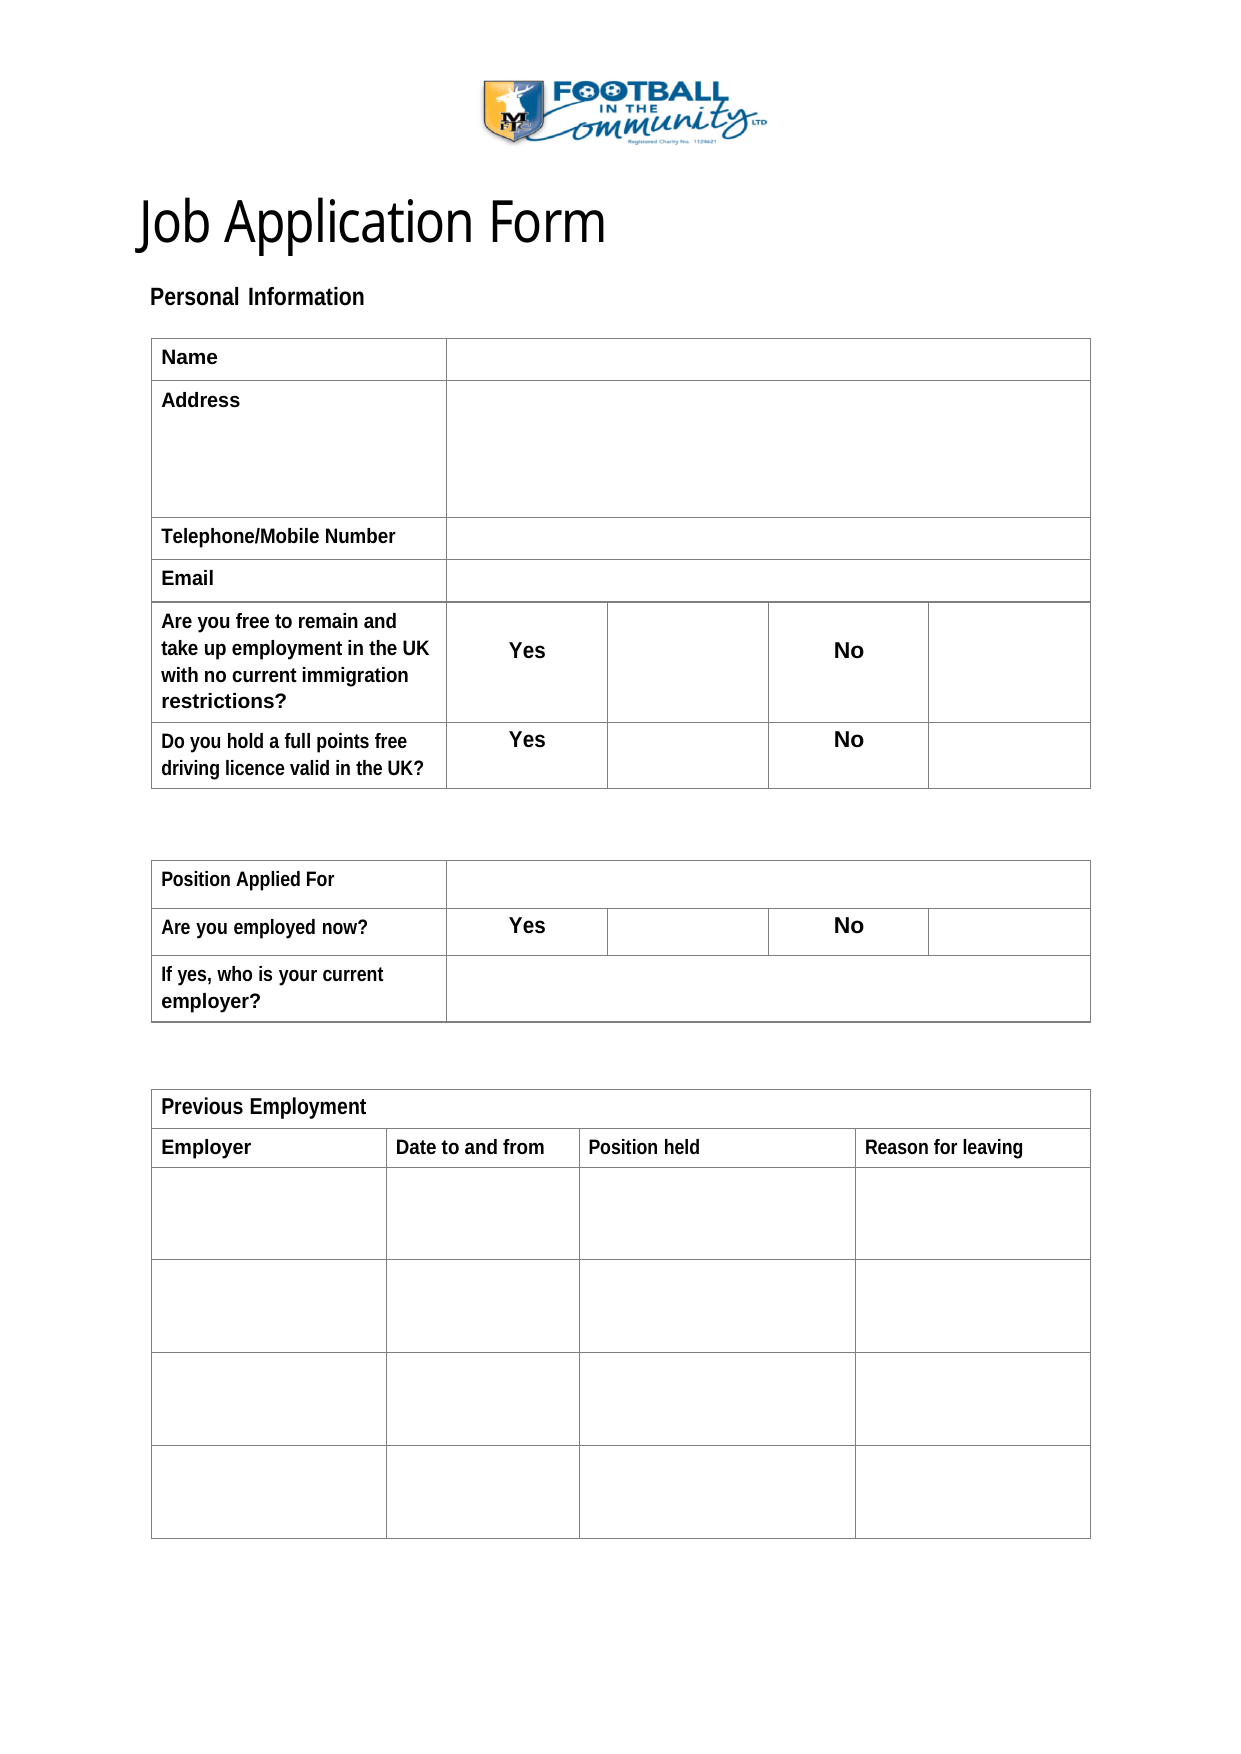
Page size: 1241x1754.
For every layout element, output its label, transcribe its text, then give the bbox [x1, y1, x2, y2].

table_cell [608, 603, 768, 722]
table_header Previous Employment [152, 1090, 1090, 1127]
table_cell Yes [447, 723, 607, 788]
table_cell Telephone/Mobile Number [152, 518, 446, 559]
table_cell Yes [447, 603, 607, 722]
table_cell [929, 909, 1090, 955]
table_cell [580, 1168, 855, 1259]
table_cell [152, 1168, 386, 1259]
table_cell [856, 1168, 1090, 1259]
table_cell [447, 560, 1090, 601]
table_cell Email [152, 560, 446, 601]
table_cell Do you hold a full points free driving licence valid in the UK? [152, 723, 446, 788]
table_header [447, 861, 1090, 907]
table_cell [856, 1353, 1090, 1445]
table_cell [929, 603, 1090, 722]
table_cell If yes, who is your current employer? [152, 956, 446, 1021]
table_cell [447, 381, 1090, 517]
table_cell [856, 1446, 1090, 1538]
table_cell [929, 723, 1090, 788]
table_cell [580, 1260, 855, 1352]
table_cell [608, 723, 768, 788]
table_cell [387, 1446, 579, 1538]
table_cell [152, 1260, 386, 1352]
table_cell [387, 1353, 579, 1445]
table_header [447, 339, 1090, 380]
table_cell [580, 1446, 855, 1538]
table_cell [387, 1168, 579, 1259]
table_cell No [769, 723, 928, 788]
text Personal Information [150, 282, 1103, 311]
table_cell [856, 1260, 1090, 1352]
table_cell [387, 1260, 579, 1352]
table_cell Date to and from [387, 1129, 579, 1167]
table_cell Address [152, 381, 446, 517]
title Job Application Form [139, 180, 1103, 259]
table_cell No [769, 909, 928, 955]
table_cell [152, 1446, 386, 1538]
table_cell Yes [447, 909, 607, 955]
table_cell [580, 1353, 855, 1445]
table_cell [447, 956, 1090, 1021]
table_cell Position held [580, 1129, 855, 1167]
table_cell Are you employed now? [152, 909, 446, 955]
table_cell Reason for leaving [856, 1129, 1090, 1167]
table_cell Are you free to remain and take up employment in the UK with no current immigration restrictions? [152, 603, 446, 722]
table_cell Employer [152, 1129, 386, 1167]
table_cell [608, 909, 768, 955]
table_header Position Applied For [152, 861, 446, 907]
table_cell [152, 1353, 386, 1445]
picture [468, 75, 774, 150]
table_cell No [769, 603, 928, 722]
table_header Name [152, 339, 446, 380]
table_cell [447, 518, 1090, 559]
